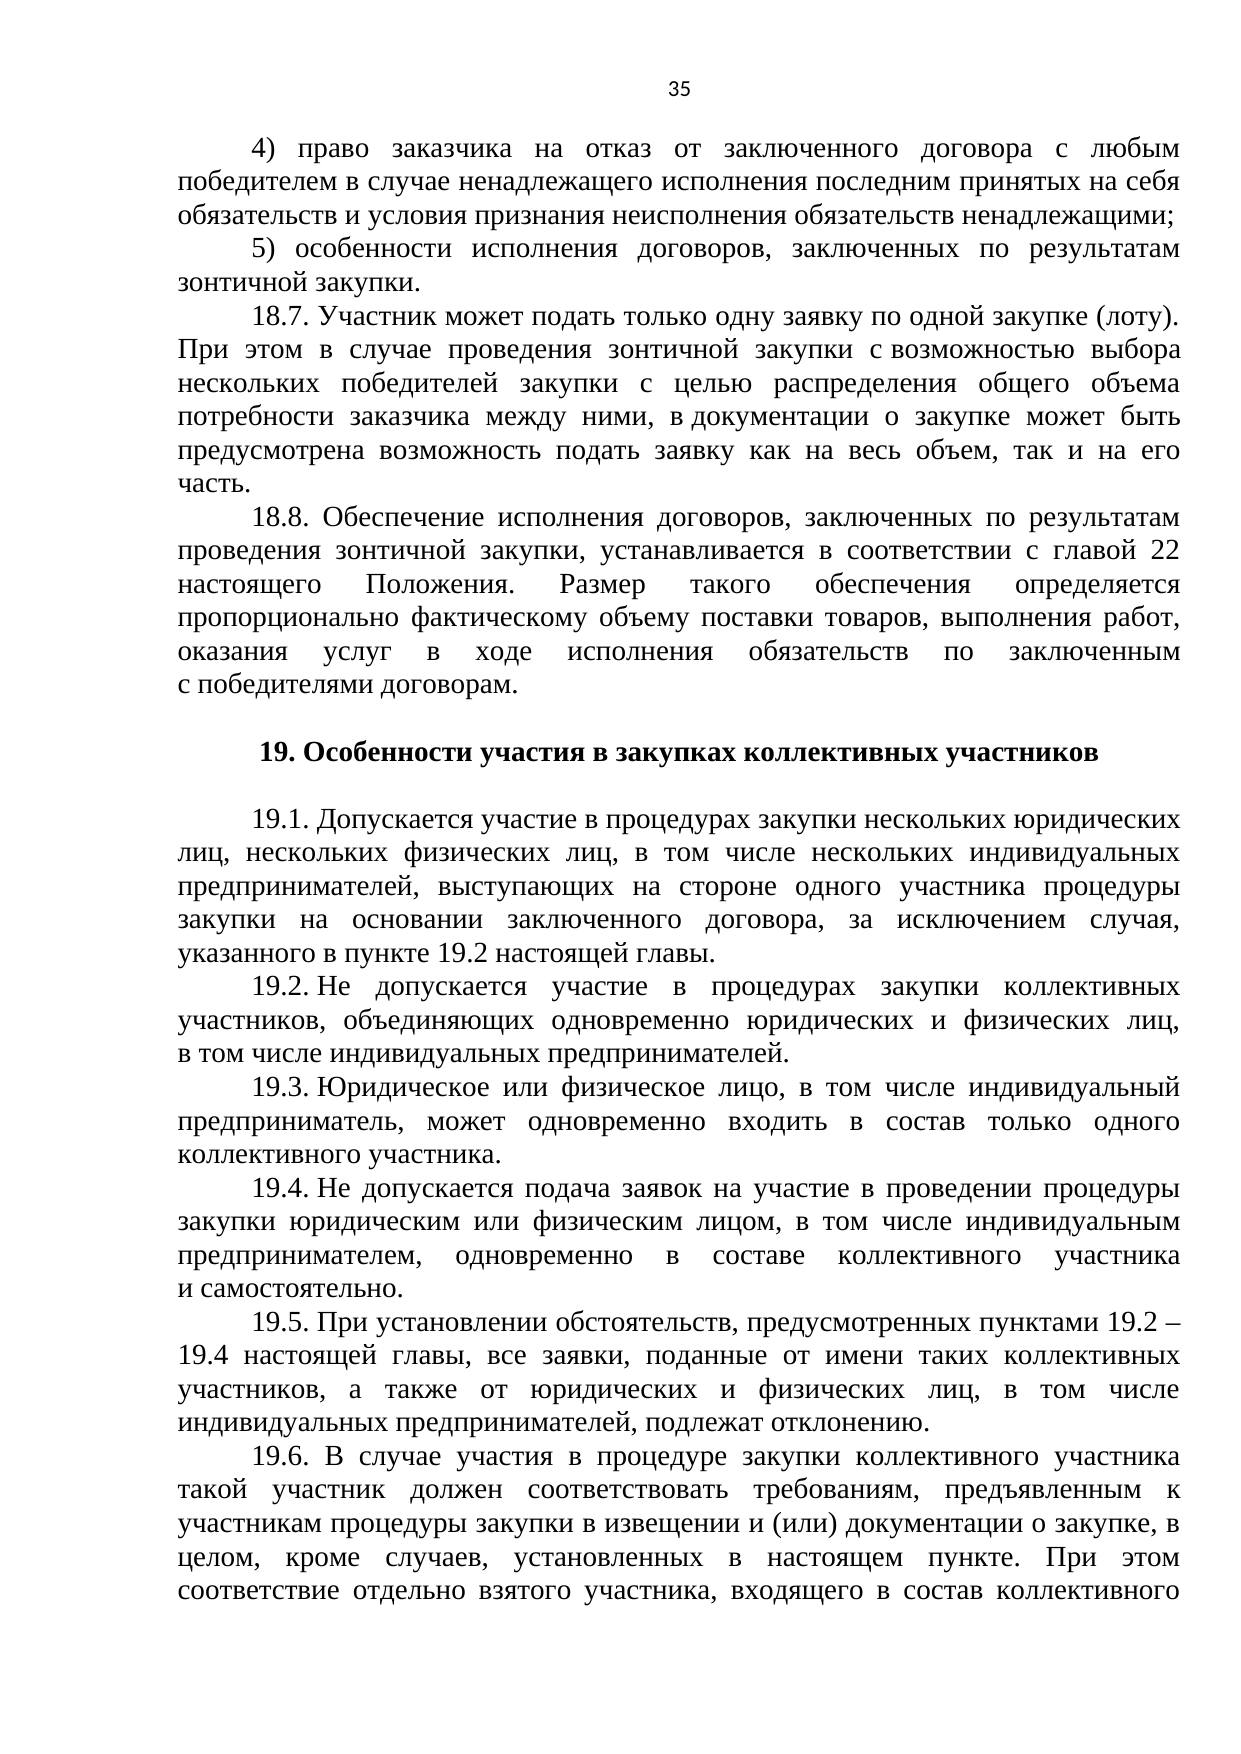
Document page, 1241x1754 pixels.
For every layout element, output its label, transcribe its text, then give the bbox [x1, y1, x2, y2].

text 18.8. Обеспечение исполнения договоров, заключенных по результатам проведения зонтичной закупки, устанавливается в соответствии с главой 22 настоящего Положения. Размер такого обеспечения определяется пропорционально фактическому объему поставки товаров, выполнения работ, оказания услуг в ходе исполнения обязательств по заключенным с победителями договорам. [177, 499, 1181, 700]
text 19.5. При установлении обстоятельств, предусмотренных пунктами 19.2 – 19.4 настоящей главы, все заявки, поданные от имени таких коллективных участников, а также от юридических и физических лиц, в том числе индивидуальных предпринимателей, подлежат отклонению. [177, 1304, 1181, 1438]
text 5) особенности исполнения договоров, заключенных по результатам зонтичной закупки. [177, 231, 1181, 298]
text 18.7. Участник может подать только одну заявку по одной закупке (лоту). При этом в случае проведения зонтичной закупки с возможностью выбора нескольких победителей закупки с целью распределения общего объема потребности заказчика между ними, в документации о закупке может быть предусмотрена возможность подать заявку как на весь объем, так и на его часть. [177, 298, 1181, 499]
text 19.1. Допускается участие в процедурах закупки нескольких юридических лиц, нескольких физических лиц, в том числе нескольких индивидуальных предпринимателей, выступающих на стороне одного участника процедуры закупки на основании заключенного договора, за исключением случая, указанного в пункте 19.2 настоящей главы. [177, 801, 1181, 968]
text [177, 1438, 1181, 1606]
subtitle 19. Особенности участия в закупках коллективных участников [177, 734, 1181, 767]
text 19.2. Не допускается участие в процедурах закупки коллективных участников, объединяющих одновременно юридических и физических лиц, в том числе индивидуальных предпринимателей. [177, 968, 1181, 1069]
text 19.3. Юридическое или физическое лицо, в том числе индивидуальный предприниматель, может одновременно входить в состав только одного коллективного участника. [177, 1069, 1181, 1170]
text 19.4. Не допускается подача заявок на участие в проведении процедуры закупки юридическим или физическим лицом, в том числе индивидуальным предпринимателем, одновременно в составе коллективного участника и самостоятельно. [177, 1170, 1181, 1304]
